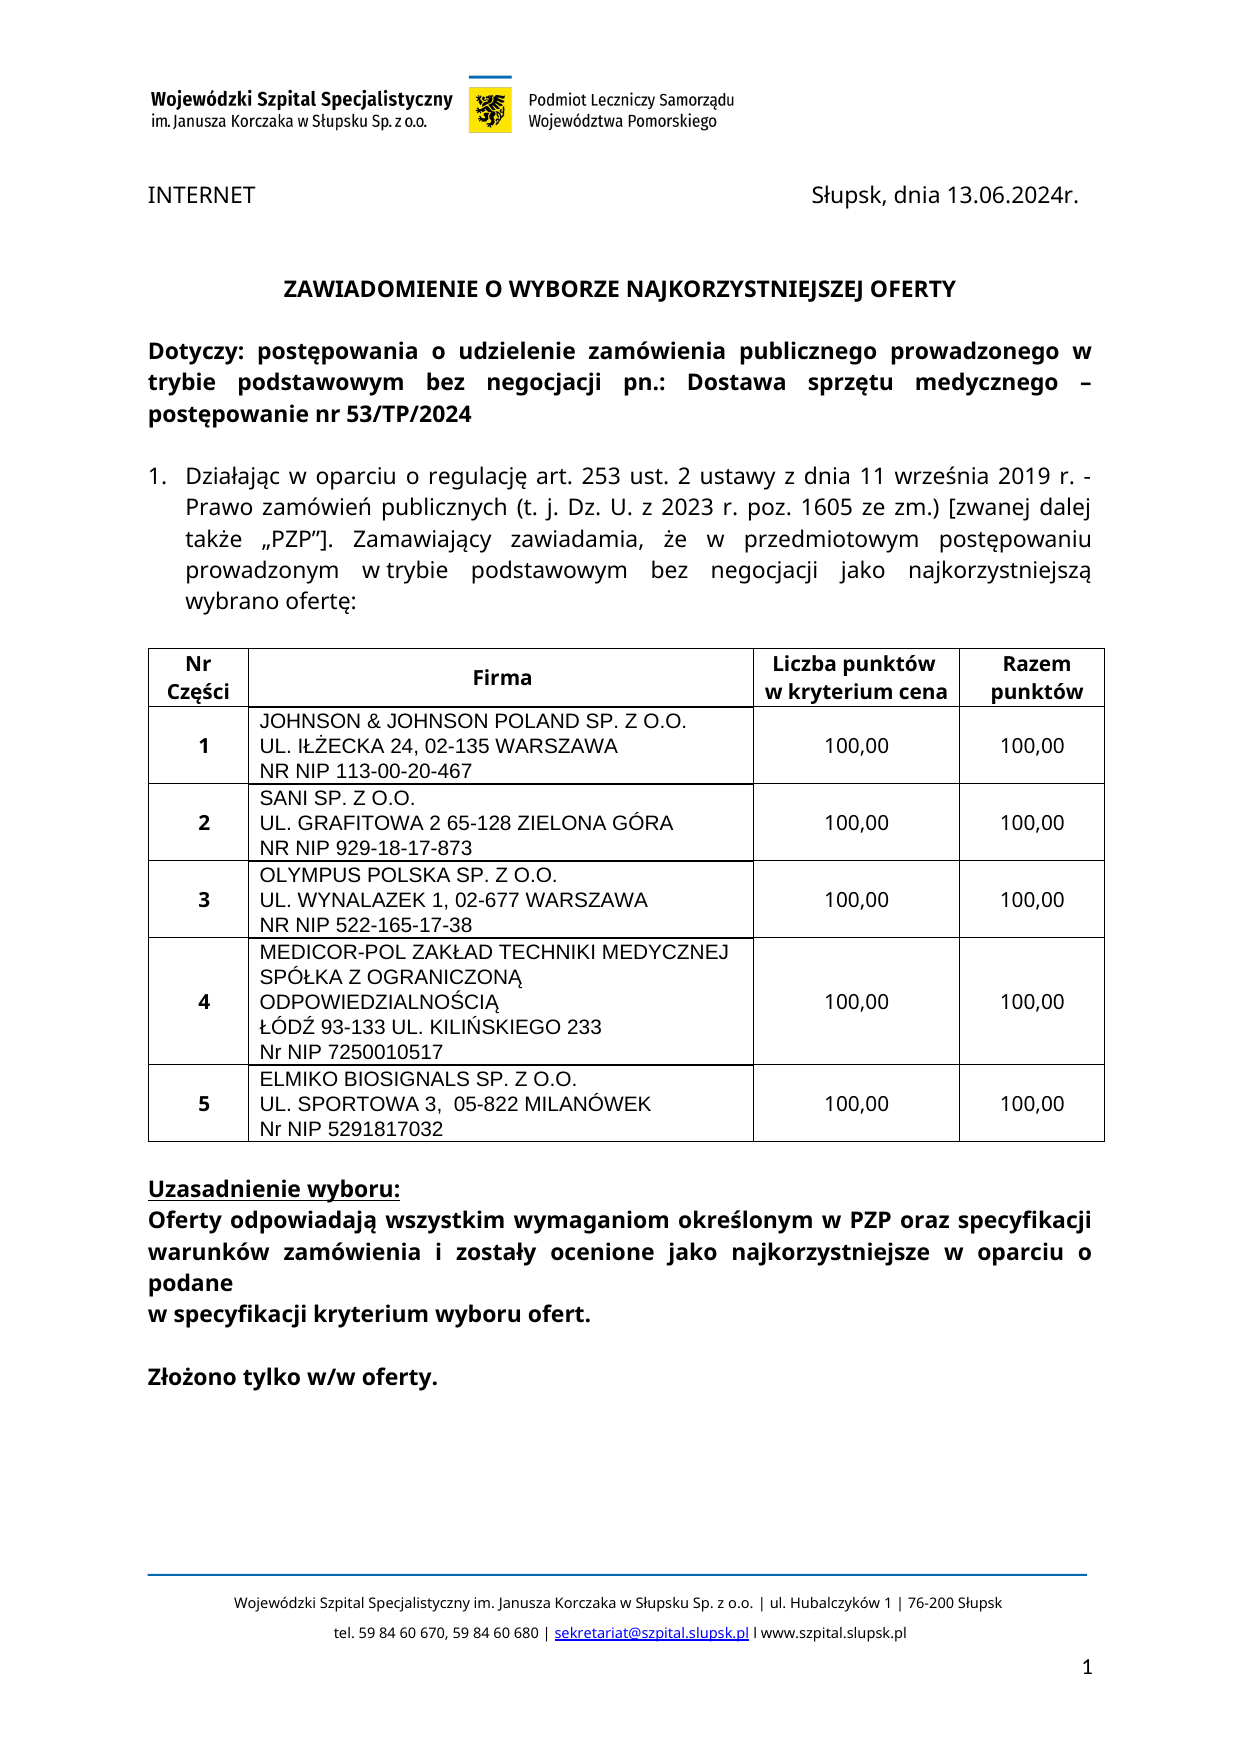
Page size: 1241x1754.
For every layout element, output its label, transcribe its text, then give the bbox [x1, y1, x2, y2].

table_header Liczba punktów w kryterium cena [754, 649, 959, 706]
table_header Razem punktów [960, 649, 1104, 706]
text Złożono tylko w/w oferty. [148, 1361, 1093, 1392]
text Oferty odpowiadają wszystkim wymaganiom określonym w PZP oraz specyfikacji warunków zamówienia i zostały ocenione jako najkorzystniejsze w oparciu o podane w specyfikacji kryterium wyboru ofert. [148, 1204, 1093, 1329]
table_cell JOHNSON & JOHNSON POLAND SP. Z O.O. UL. IŁŻECKA 24, 02-135 WARSZAWA NR NIP 113-00-20-467 [249, 708, 753, 783]
table_cell 100,00 [960, 861, 1104, 937]
list Działając w oparciu o regulację art. 253 ust. 2 ustawy z dnia 11 września 2019 r. - Prawo zamówień publicznych (t. j. Dz. U. z 2023 r. poz. 1605 ze zm.) [zwanej dalej także „PZP”]. Zamawiający zawiadamia, że w przedmiotowym postępowaniu prowadzonym w trybie podstawowym bez negocjacji jako najkorzystniejszą wybrano ofertę: [148, 460, 1093, 616]
text INTERNET Słupsk, dnia 13.06.2024r. [148, 179, 1093, 210]
table_cell OLYMPUS POLSKA SP. Z O.O. UL. WYNALAZEK 1, 02-677 WARSZAWA NR NIP 522-165-17-38 [249, 862, 753, 937]
table_cell 2 [149, 784, 248, 860]
table_cell 4 [149, 938, 248, 1064]
table_cell SANI SP. Z O.O. UL. GRAFITOWA 2 65-128 ZIELONA GÓRA NR NIP 929-18-17-873 [249, 785, 753, 860]
picture [147, 73, 734, 134]
table_header Nr Części [149, 649, 248, 706]
text Dotyczy: postępowania o udzielenie zamówienia publicznego prowadzonego w trybie podstawowym bez negocjacji pn.: Dostawa sprzętu medycznego – postępowanie nr 53/TP/2024 [148, 335, 1093, 429]
text ZAWIADOMIENIE O WYBORZE NAJKORZYSTNIEJSZEJ OFERTY [148, 273, 1093, 304]
table_cell 100,00 [960, 784, 1104, 860]
table_cell MEDICOR-POL ZAKŁAD TECHNIKI MEDYCZNEJ SPÓŁKA Z OGRANICZONĄ ODPOWIEDZIALNOŚCIĄ ŁÓDŹ 93-133 UL. KILIŃSKIEGO 233 Nr NIP 7250010517 [249, 939, 753, 1064]
table_cell 100,00 [960, 938, 1104, 1064]
table_cell 3 [149, 861, 248, 937]
table_cell 100,00 [960, 1065, 1104, 1141]
table_cell 100,00 [754, 861, 959, 937]
table_cell 100,00 [960, 707, 1104, 783]
table_header Firma [249, 649, 753, 706]
table_cell 100,00 [754, 707, 959, 783]
table_cell 5 [149, 1065, 248, 1141]
text Uzasadnienie wyboru: [148, 1173, 1093, 1204]
table_cell 100,00 [754, 784, 959, 860]
table_cell ELMIKO BIOSIGNALS SP. Z O.O. UL. SPORTOWA 3, 05-822 MILANÓWEK Nr NIP 5291817032 [249, 1066, 753, 1141]
table_cell 100,00 [754, 1065, 959, 1141]
table_cell 100,00 [754, 938, 959, 1064]
table_cell 1 [149, 707, 248, 783]
